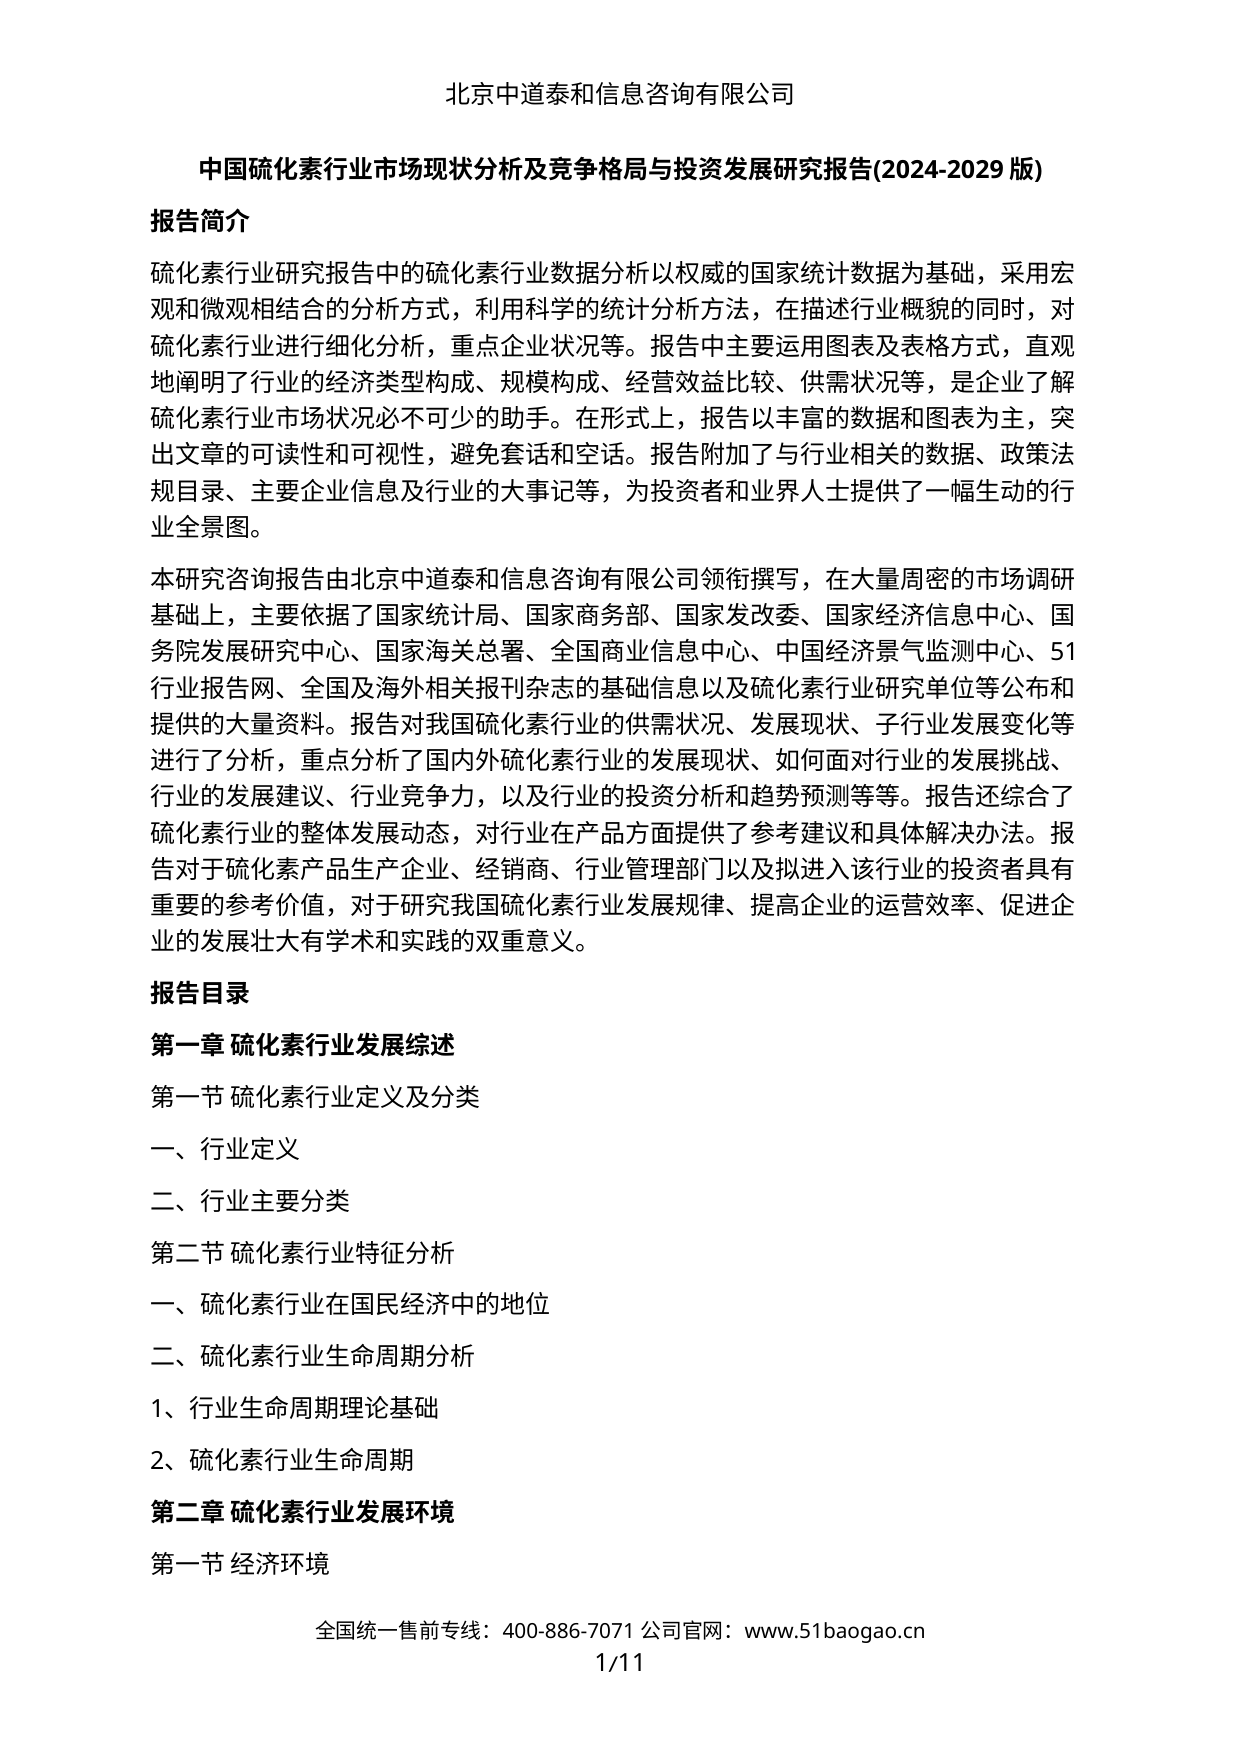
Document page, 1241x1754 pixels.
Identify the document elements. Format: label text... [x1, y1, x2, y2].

text 第一章 硫化素行业发展综述 [150, 1026, 1090, 1062]
text 报告简介 [150, 202, 1090, 238]
text 第二章 硫化素行业发展环境 [150, 1492, 1090, 1529]
text 第二节 硫化素行业特征分析 [150, 1233, 1090, 1269]
text 硫化素行业研究报告中的硫化素行业数据分析以权威的国家统计数据为基础，采用宏观和微观相结合的分析方式，利用科学的统计分析方法，在描述行业概貌的同时，对硫化素行业进行细化分析，重点企业状况等。报告中主要运用图表及表格方式，直观地阐明了行业的经济类型构成、规模构成、经营效益比较、供需状况等，是企业了解硫化素行业市场状况必不可少的助手。在形式上，报告以丰富的数据和图表为主，突出文章的可读性和可视性，避免套话和空话。报告附加了与行业相关的数据、政策法规目录、主要企业信息及行业的大事记等，为投资者和业界人士提供了一幅生动的行业全景图。 [150, 254, 1090, 544]
text 二、硫化素行业生命周期分析 [150, 1337, 1090, 1373]
text 第一节 硫化素行业定义及分类 [150, 1077, 1090, 1114]
text 1、行业生命周期理论基础 [150, 1389, 1090, 1425]
text 一、行业定义 [150, 1129, 1090, 1166]
text 二、行业主要分类 [150, 1181, 1090, 1217]
text 报告目录 [150, 974, 1090, 1010]
text 一、硫化素行业在国民经济中的地位 [150, 1285, 1090, 1321]
text 中国硫化素行业市场现状分析及竞争格局与投资发展研究报告(2024-2029版) [150, 150, 1090, 186]
text 2、硫化素行业生命周期 [150, 1441, 1090, 1477]
text 第一节 经济环境 [150, 1544, 1090, 1581]
text 本研究咨询报告由北京中道泰和信息咨询有限公司领衔撰写，在大量周密的市场调研基础上，主要依据了国家统计局、国家商务部、国家发改委、国家经济信息中心、国务院发展研究中心、国家海关总署、全国商业信息中心、中国经济景气监测中心、51行业报告网、全国及海外相关报刊杂志的基础信息以及硫化素行业研究单位等公布和提供的大量资料。报告对我国硫化素行业的供需状况、发展现状、子行业发展变化等进行了分析，重点分析了国内外硫化素行业的发展现状、如何面对行业的发展挑战、行业的发展建议、行业竞争力，以及行业的投资分析和趋势预测等等。报告还综合了硫化素行业的整体发展动态，对行业在产品方面提供了参考建议和具体解决办法。报告对于硫化素产品生产企业、经销商、行业管理部门以及拟进入该行业的投资者具有重要的参考价值，对于研究我国硫化素行业发展规律、提高企业的运营效率、促进企业的发展壮大有学术和实践的双重意义。 [150, 559, 1090, 958]
